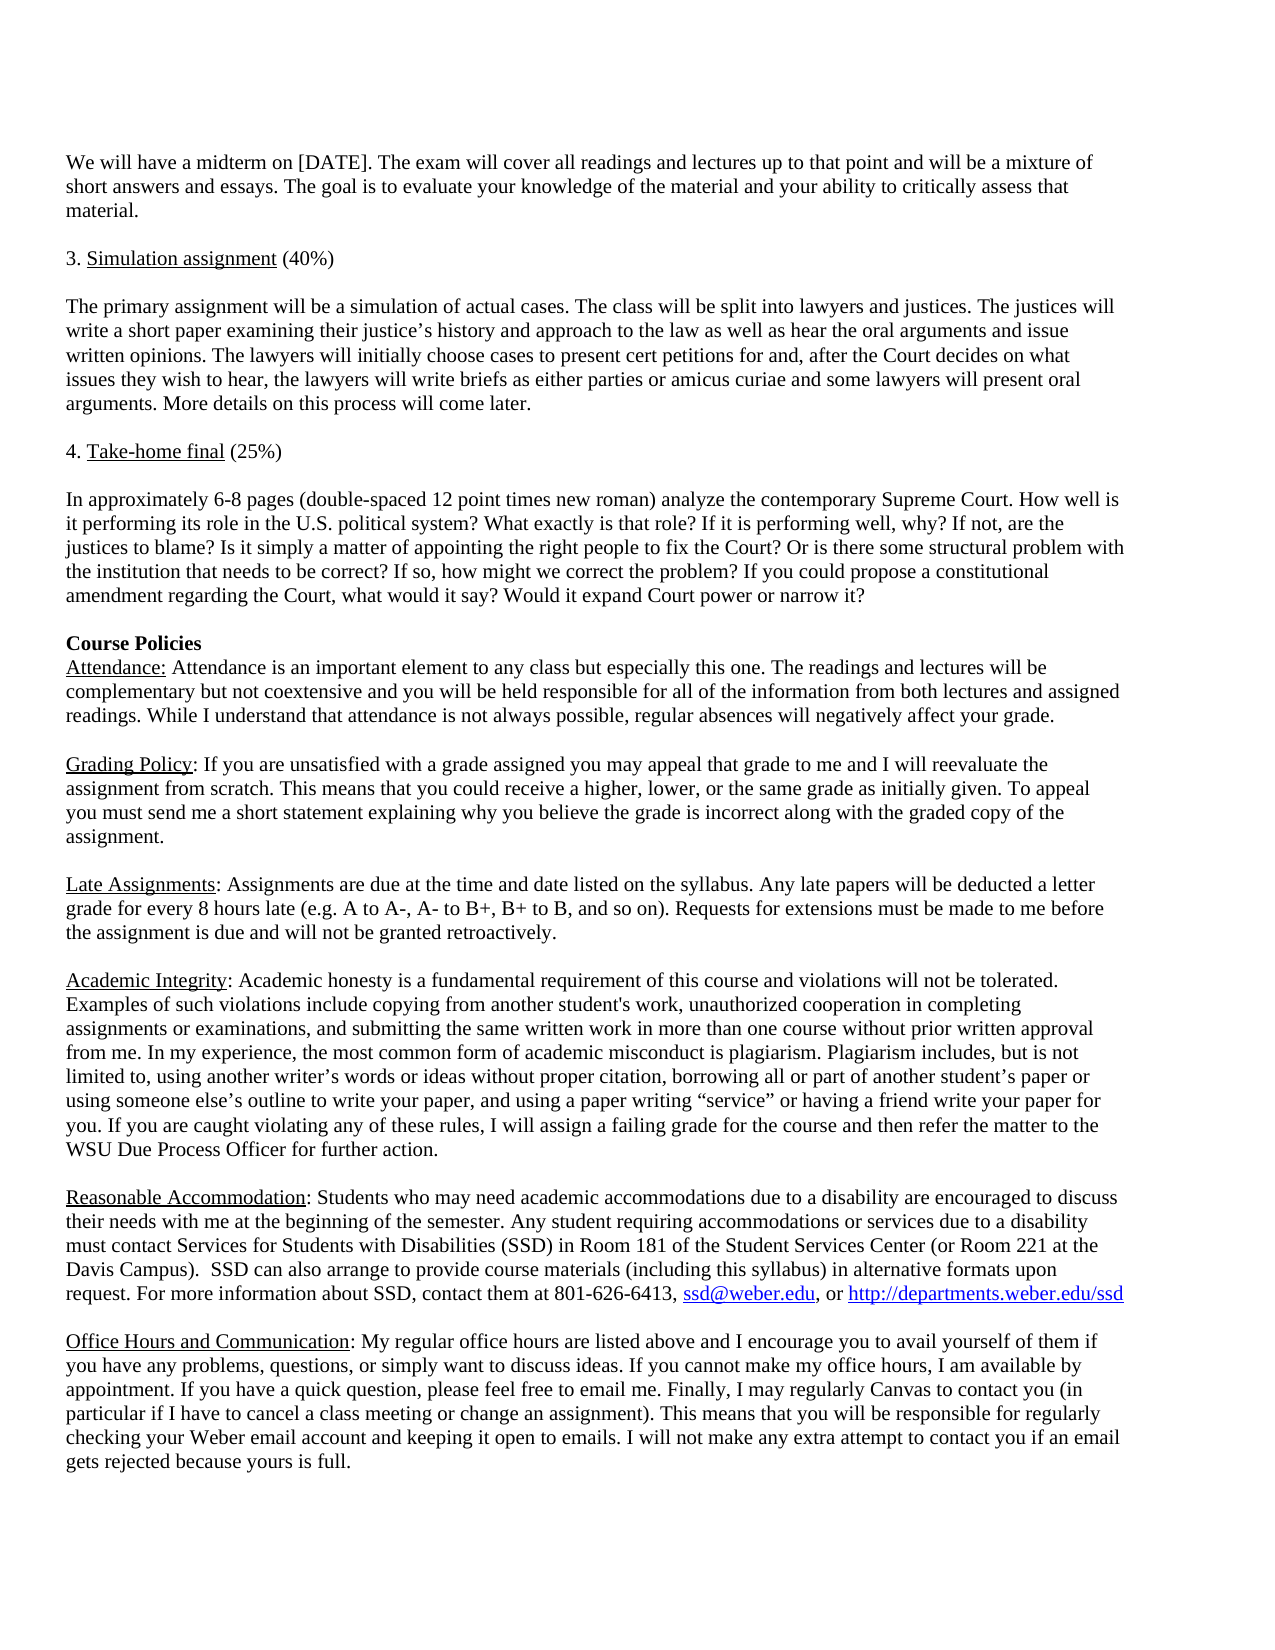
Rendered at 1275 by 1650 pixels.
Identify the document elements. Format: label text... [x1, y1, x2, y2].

text In approximately 6-8 pages (double-spaced 12 point times new roman) analyze the contemporary Supreme Court. How well is it performing its role in the U.S. political system? What exactly is that role? If it is performing well, why? If not, are the justices to blame? Is it simply a matter of appointing the right people to fix the Court? Or is there some structural problem with the institution that needs to be correct? If so, how might we correct the problem? If you could propose a constitutional amendment regarding the Court, what would it say? Would it expand Court power or narrow it? [66, 487, 1125, 607]
text Office Hours and Communication: My regular office hours are listed above and I encourage you to avail yourself of them if you have any problems, questions, or simply want to discuss ideas. If you cannot make my office hours, I am available by appointment. If you have a quick question, please feel free to email me. Finally, I may regularly Canvas to contact you (in particular if I have to cancel a class meeting or change an assignment). This means that you will be responsible for regularly checking your Weber email account and keeping it open to emails. I will not make any extra attempt to contact you if an email gets rejected because yours is full. [66, 1329, 1125, 1473]
text Grading Policy: If you are unsatisfied with a grade assigned you may appeal that grade to me and I will reevaluate the assignment from scratch. This means that you could receive a higher, lower, or the same grade as initially given. To appeal you must send me a short statement explaining why you believe the grade is incorrect along with the graded copy of the assignment. [66, 752, 1125, 848]
text Course Policies [66, 631, 1125, 655]
text 4. Take-home final (25%) [66, 439, 1125, 463]
text The primary assignment will be a simulation of actual cases. The class will be split into lawyers and justices. The justices will write a short paper examining their justice’s history and approach to the law as well as hear the oral arguments and issue written opinions. The lawyers will initially choose cases to present cert petitions for and, after the Court decides on what issues they wish to hear, the lawyers will write briefs as either parties or amicus curiae and some lawyers will present oral arguments. More details on this process will come later. [66, 294, 1125, 415]
text Attendance: Attendance is an important element to any class but especially this one. The readings and lectures will be complementary but not coextensive and you will be held responsible for all of the information from both lectures and assigned readings. While I understand that attendance is not always possible, regular absences will negatively affect your grade. [66, 655, 1125, 727]
text 3. Simulation assignment (40%) [66, 246, 1125, 270]
text We will have a midterm on [DATE]. The exam will cover all readings and lectures up to that point and will be a mixture of short answers and essays. The goal is to evaluate your knowledge of the material and your ability to critically assess that material. [66, 150, 1125, 222]
text Late Assignments: Assignments are due at the time and date listed on the syllabus. Any late papers will be deducted a letter grade for every 8 hours late (e.g. A to A-, A- to B+, B+ to B, and so on). Requests for extensions must be made to me before the assignment is due and will not be granted retroactively. [66, 872, 1125, 944]
text Reasonable Accommodation: Students who may need academic accommodations due to a disability are encouraged to discuss their needs with me at the beginning of the semester. Any student requiring accommodations or services due to a disability must contact Services for Students with Disabilities (SSD) in Room 181 of the Student Services Center (or Room 221 at the Davis Campus). SSD can also arrange to provide course materials (including this syllabus) in alternative formats upon request. For more information about SSD, contact them at 801-626-6413, ssd@weber.edu, or http://departments.weber.edu/ssd [66, 1185, 1125, 1305]
text Academic Integrity: Academic honesty is a fundamental requirement of this course and violations will not be tolerated. Examples of such violations include copying from another student's work, unauthorized cooperation in completing assignments or examinations, and submitting the same written work in more than one course without prior written approval from me. In my experience, the most common form of academic misconduct is plagiarism. Plagiarism includes, but is not limited to, using another writer’s words or ideas without proper citation, borrowing all or part of another student’s paper or using someone else’s outline to write your paper, and using a paper writing “service” or having a friend write your paper for you. If you are caught violating any of these rules, I will assign a failing grade for the course and then refer the matter to the WSU Due Process Officer for further action. [66, 968, 1125, 1161]
